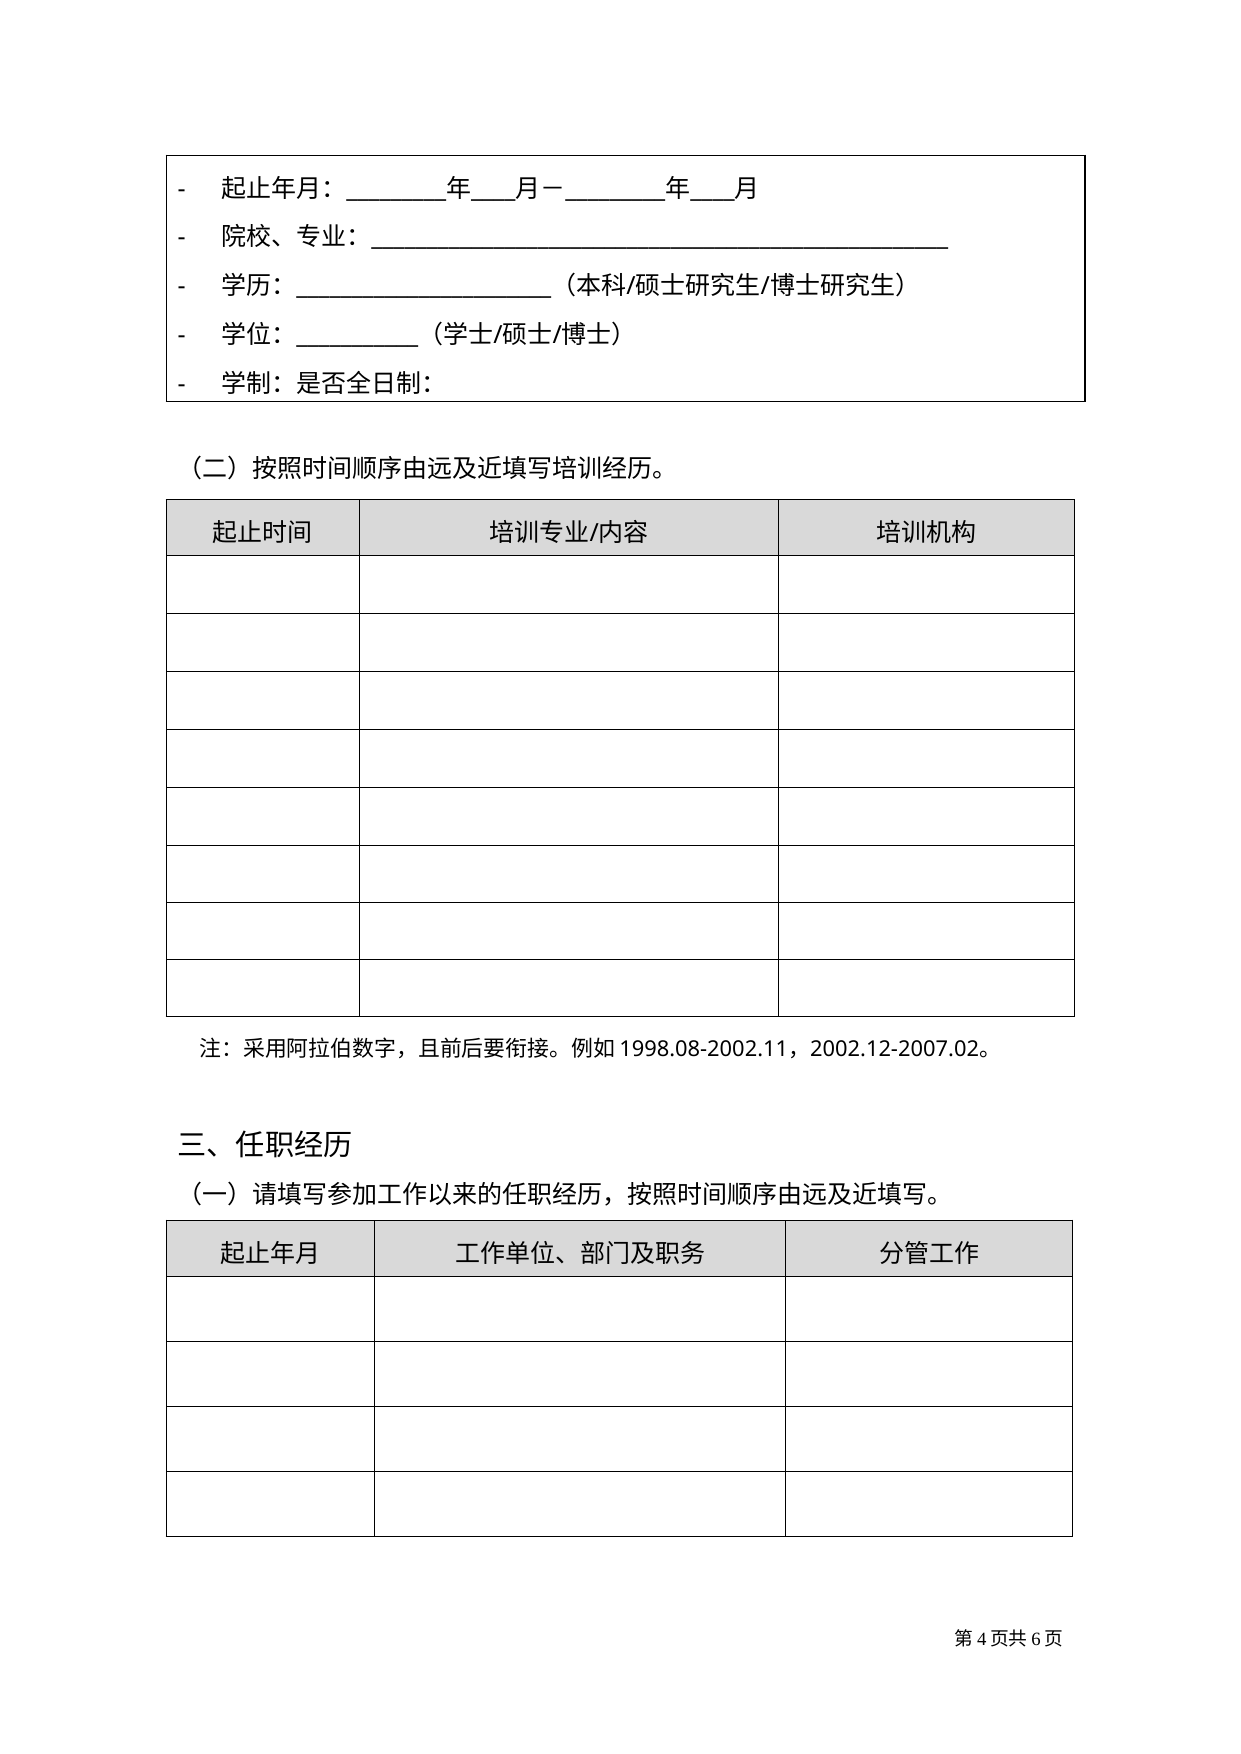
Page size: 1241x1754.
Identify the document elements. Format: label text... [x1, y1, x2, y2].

table_cell [786, 1342, 1072, 1406]
table_cell [167, 1277, 374, 1341]
table_cell [375, 1407, 785, 1471]
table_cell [167, 156, 1084, 401]
table_cell [167, 672, 359, 728]
table_cell [360, 846, 778, 902]
table_cell [779, 846, 1074, 902]
table_cell [167, 556, 359, 613]
text 注：采用阿拉伯数字，且前后要衔接。例如1998.08-2002.11，2002.12-2007.02。 [177, 1030, 1063, 1063]
table_cell [779, 672, 1074, 728]
text （一）请填写参加工作以来的任职经历，按照时间顺序由远及近填写。 [177, 1174, 1063, 1211]
table_cell [786, 1277, 1072, 1341]
table_header 起止年月 [167, 1221, 374, 1276]
table_cell [167, 730, 359, 787]
table_header 培训专业/内容 [360, 500, 778, 555]
table_cell [779, 614, 1074, 671]
text （二）按照时间顺序由远及近填写培训经历。 [177, 434, 1063, 499]
table_cell [375, 1472, 785, 1536]
table_cell [360, 788, 778, 845]
table_header 工作单位、部门及职务 [375, 1221, 785, 1276]
table_cell [779, 960, 1074, 1016]
table_cell [360, 960, 778, 1016]
table_cell [167, 903, 359, 959]
table_cell [375, 1277, 785, 1341]
table_cell [167, 1472, 374, 1536]
table_header 起止时间 [167, 500, 359, 555]
table_cell [360, 730, 778, 787]
table_cell [360, 614, 778, 671]
table_cell [167, 614, 359, 671]
table_cell [360, 556, 778, 613]
text 三、任职经历 [177, 1121, 1063, 1164]
table_header 培训机构 [779, 500, 1074, 555]
table_cell [786, 1407, 1072, 1471]
table_cell [167, 846, 359, 902]
table_cell [167, 960, 359, 1016]
table_cell [786, 1472, 1072, 1536]
table_cell [779, 730, 1074, 787]
table_cell [375, 1342, 785, 1406]
table_cell [779, 556, 1074, 613]
table_cell [779, 788, 1074, 845]
table_cell [360, 903, 778, 959]
table_cell [779, 903, 1074, 959]
table_cell [167, 788, 359, 845]
table_cell [167, 1342, 374, 1406]
table_header 分管工作 [786, 1221, 1072, 1276]
table_cell [167, 1407, 374, 1471]
table_cell [360, 672, 778, 728]
